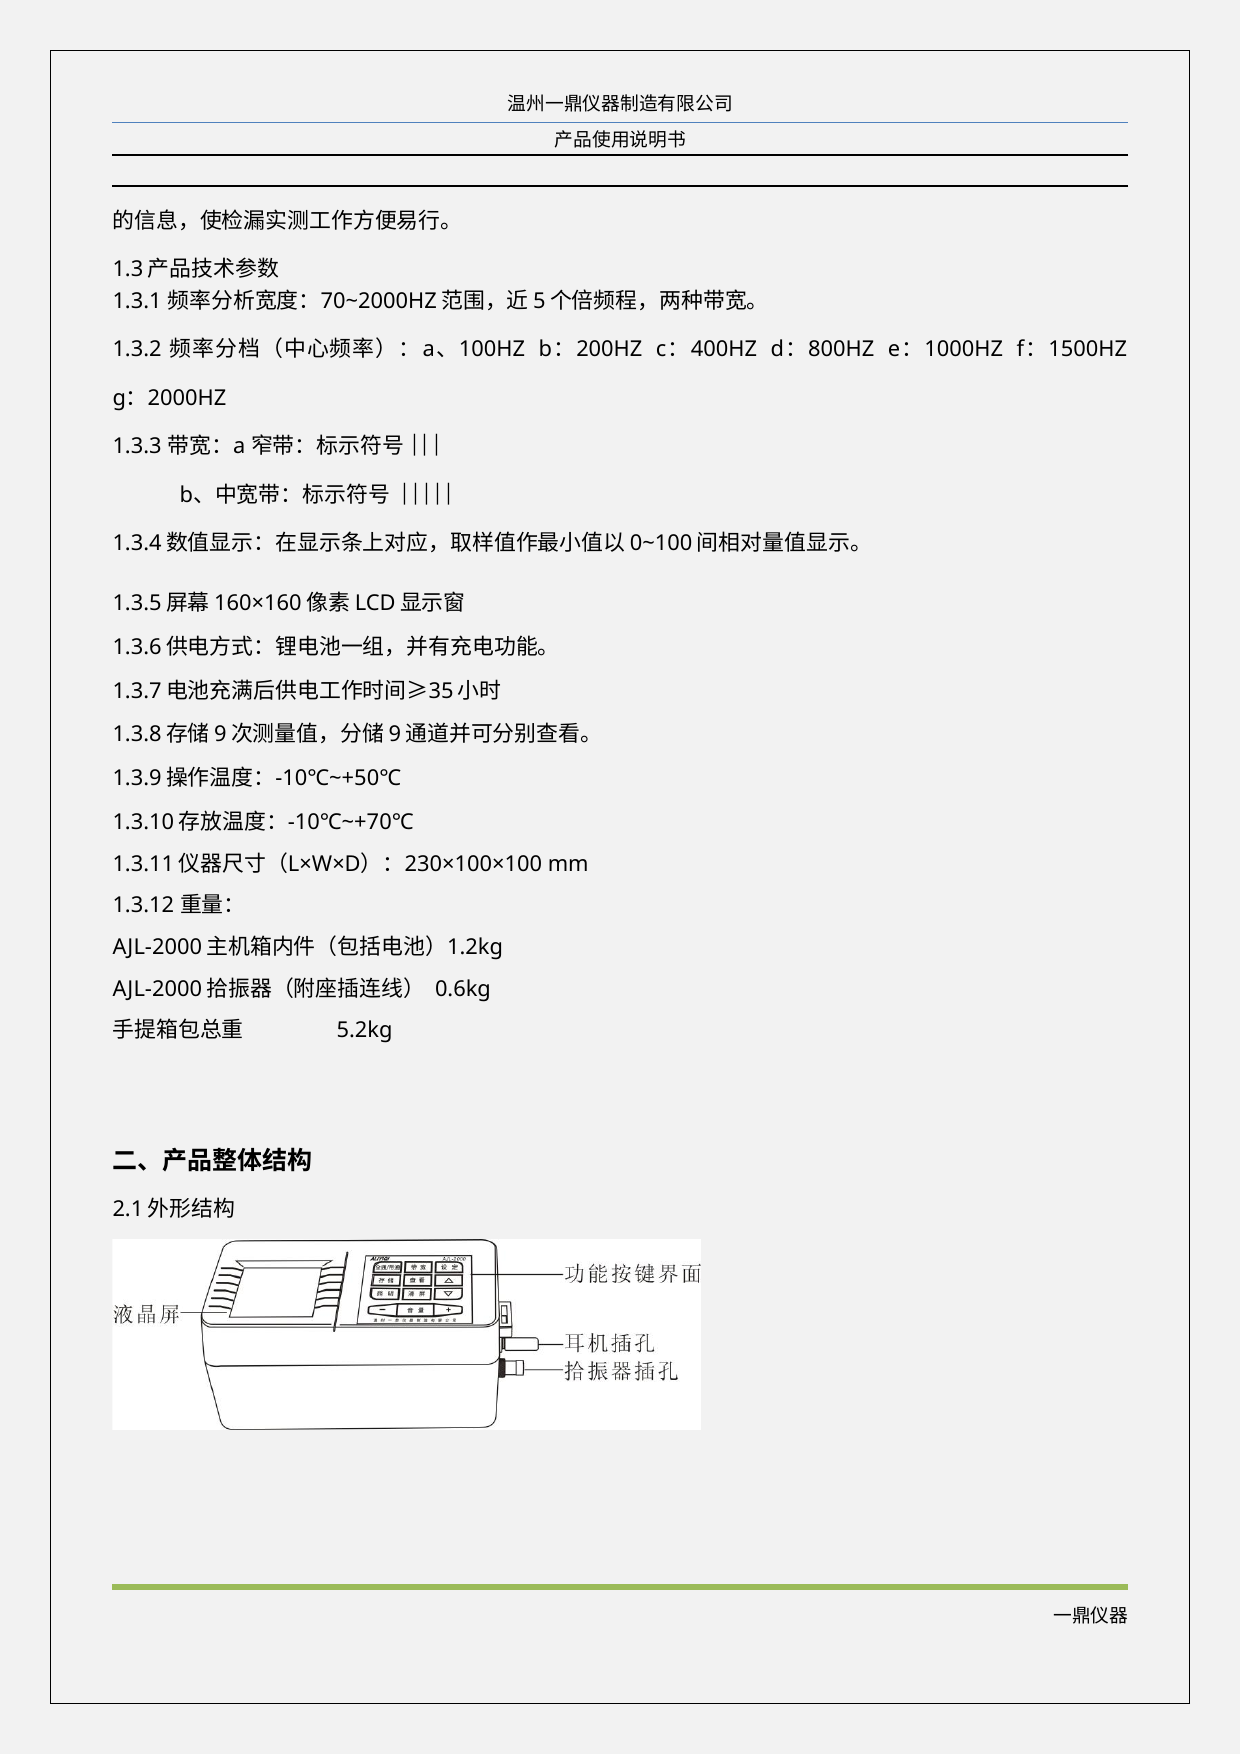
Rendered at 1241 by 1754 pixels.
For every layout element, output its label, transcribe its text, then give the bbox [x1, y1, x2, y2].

text 手提箱包总重 5.2kg [112, 1002, 1128, 1044]
picture [112, 1239, 701, 1430]
text 1.3.1 频率分析宽度：70~2000HZ范围，近5个倍频程，两种带宽。 [112, 283, 1128, 315]
text 1.3.6供电方式：锂电池一组，并有充电功能。 [112, 617, 1128, 661]
text b、中宽带：标示符号 ┃┃┃┃┃ [112, 476, 1128, 509]
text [112, 203, 1128, 234]
text 二、产品整体结构 [112, 1126, 1128, 1191]
text 1.3.7电池充满后供电工作时间≥35小时 [112, 661, 1128, 704]
text 1.3.11仪器尺寸（L×W×D）：230×100×100 mm [112, 836, 1128, 877]
text 1.3.2 频率分档（中心频率）：a、100HZ b：200HZ c：400HZ d：800HZ e：1000HZ f：1500HZ g：2000HZ [112, 331, 1128, 412]
text 1.3.10存放温度：-10℃~+70℃ [112, 792, 1128, 836]
text AJL-2000拾振器（附座插连线） 0.6kg [112, 961, 1128, 1002]
text 1.3产品技术参数 [112, 250, 1128, 283]
text AJL-2000主机箱内件（包括电池）1.2kg [112, 919, 1128, 961]
text 2.1外形结构 [112, 1191, 1128, 1223]
text 1.3.3 带宽：a 窄带：标示符号 ┃┃┃ [112, 428, 1128, 461]
text 1.3.9操作温度：-10℃~+50℃ [112, 748, 1128, 792]
text 1.3.4数值显示：在显示条上对应，取样值作最小值以0~100间相对量值显示。 [112, 525, 1128, 557]
text 1.3.5屏幕160×160像素 LCD显示窗 [112, 573, 1128, 617]
text 1.3.12 重量： [112, 877, 1128, 919]
text 1.3.8存储9次测量值，分储9通道并可分别查看。 [112, 704, 1128, 748]
